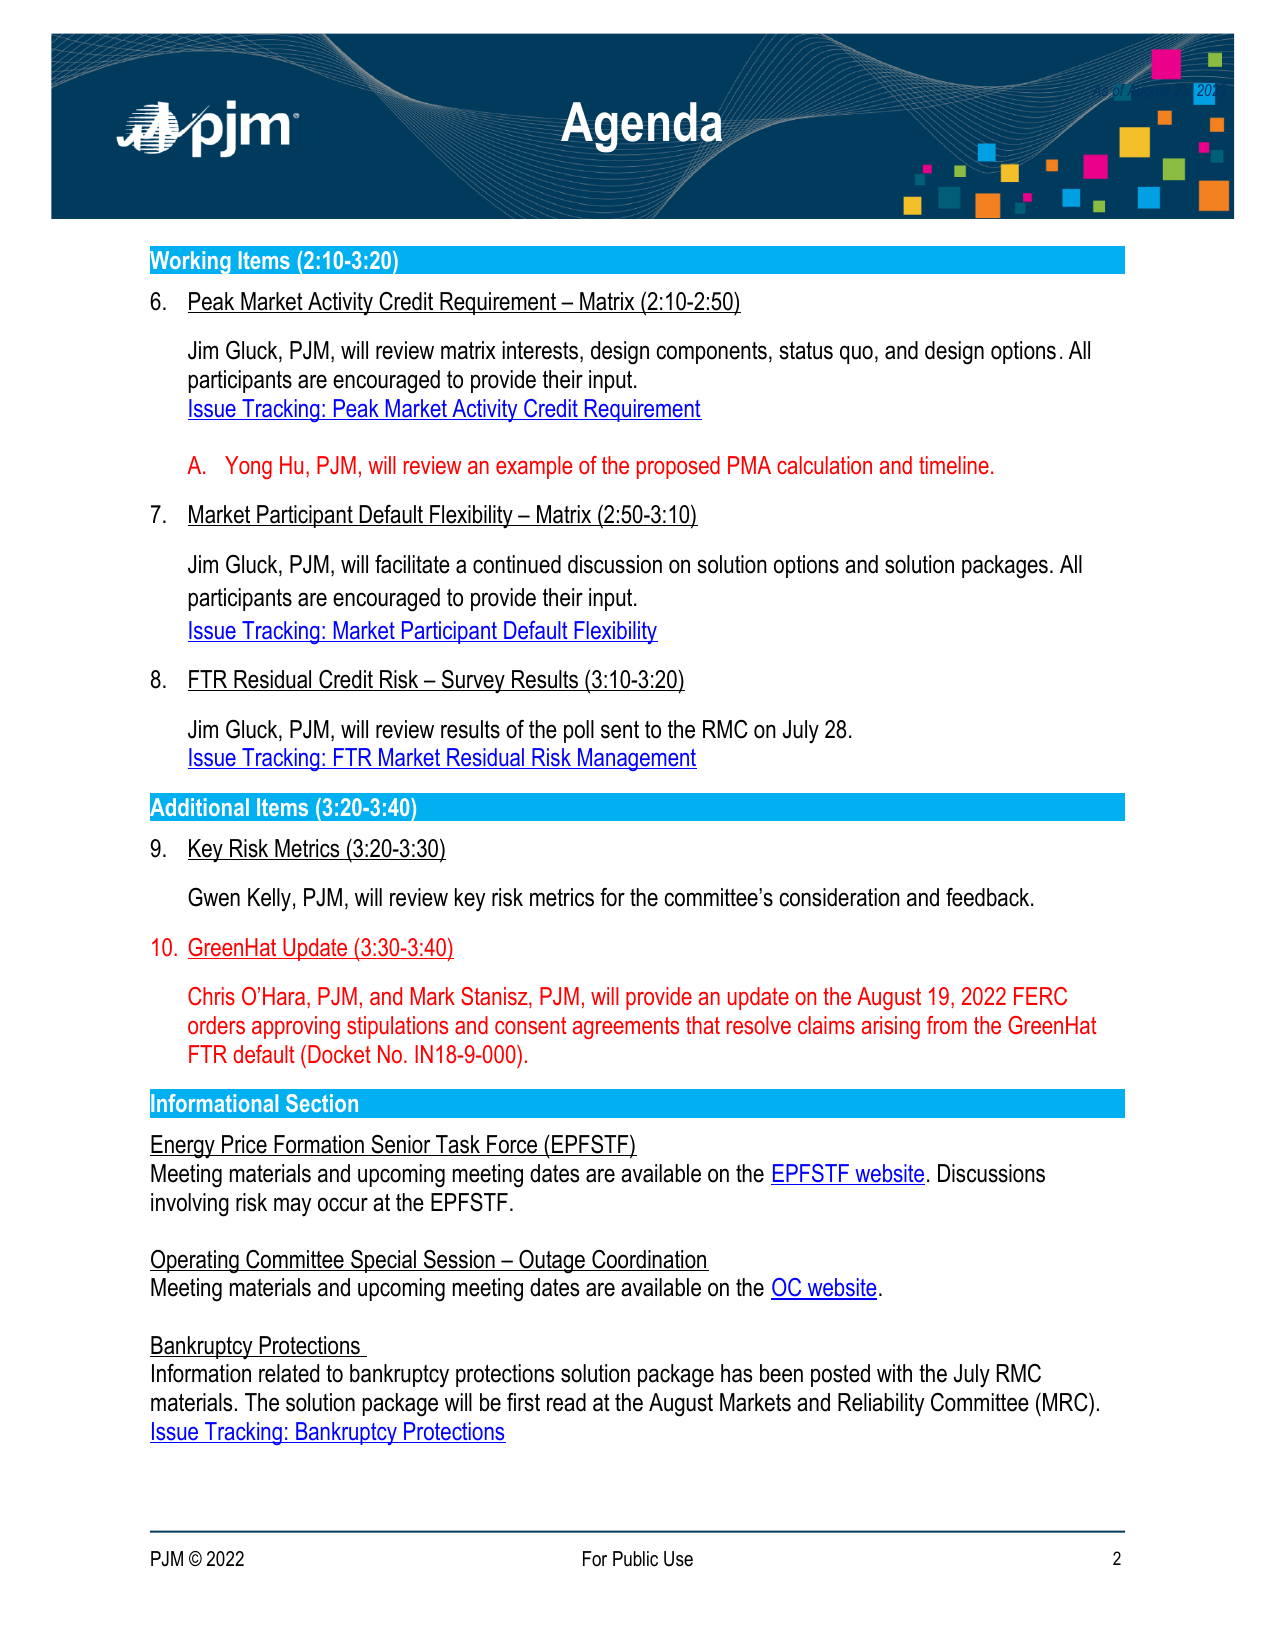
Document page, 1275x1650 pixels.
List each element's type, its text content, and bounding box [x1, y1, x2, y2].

text Meeting materials and upcoming meeting dates are available on the OC website. [150, 1273, 1125, 1302]
text Operating Committee Special Session – Outage Coordination [150, 1245, 1125, 1273]
list Jim Gluck, PJM, will facilitate a continued discussion on solution options and solution packages. All participants are encouraged to provide their input. [187, 550, 1125, 611]
list Yong Hu, PJM, will review an example of the proposed PMA calculation and timeline. [187, 451, 1125, 479]
list Gwen Kelly, PJM, will review key risk metrics for the committee’s consideration and feedback. [187, 883, 1125, 912]
subtitle Additional Items (3:20-3:40) [150, 793, 1125, 821]
list Bankruptcy Protections [150, 1331, 1125, 1359]
list Issue Tracking: Bankruptcy Protections [150, 1417, 1125, 1445]
list Chris O’Hara, PJM, and Mark Stanisz, PJM, will provide an update on the August 19, 2022 FERC orders approving stipulations and consent agreements that resolve claims arising from the GreenHat FTR default (Docket No. IN18-9-000). [187, 982, 1125, 1068]
list Peak Market Activity Credit Requirement – Matrix (2:10-2:50) [150, 287, 1125, 315]
list GreenHat Update (3:30-3:40) [150, 933, 1125, 961]
subtitle Working Items (2:10-3:20) [150, 246, 1125, 274]
subtitle Informational Section [150, 1089, 1125, 1118]
text Information related to bankruptcy protections solution package has been posted with the July RMC materials. The solution package will be first read at the August Markets and Reliability Committee (MRC). [150, 1359, 1125, 1417]
list Jim Gluck, PJM, will review results of the poll sent to the RMC on July 28. [187, 714, 1125, 743]
picture [51, 32, 1235, 219]
text Energy Price Formation Senior Task Force (EPFSTF) [150, 1130, 1125, 1159]
list Issue Tracking: Peak Market Activity Credit Requirement [187, 393, 1125, 422]
subtitle Market Participant Default Flexibility – Matrix (2:50-3:10) [150, 500, 1125, 529]
text Meeting materials and upcoming meeting dates are available on the EPFSTF website. Discussions involving risk may occur at the EPFSTF. [150, 1159, 1125, 1216]
list Key Risk Metrics (3:20-3:30) [150, 834, 1125, 862]
list Issue Tracking: Market Participant Default Flexibility [187, 616, 1125, 644]
list Issue Tracking: FTR Market Residual Risk Management [187, 743, 1125, 772]
list Jim Gluck, PJM, will review matrix interests, design components, status quo, and design options. All participants are encouraged to provide their input. [187, 336, 1125, 393]
subtitle FTR Residual Credit Risk – Survey Results (3:10-3:20) [150, 665, 1125, 694]
